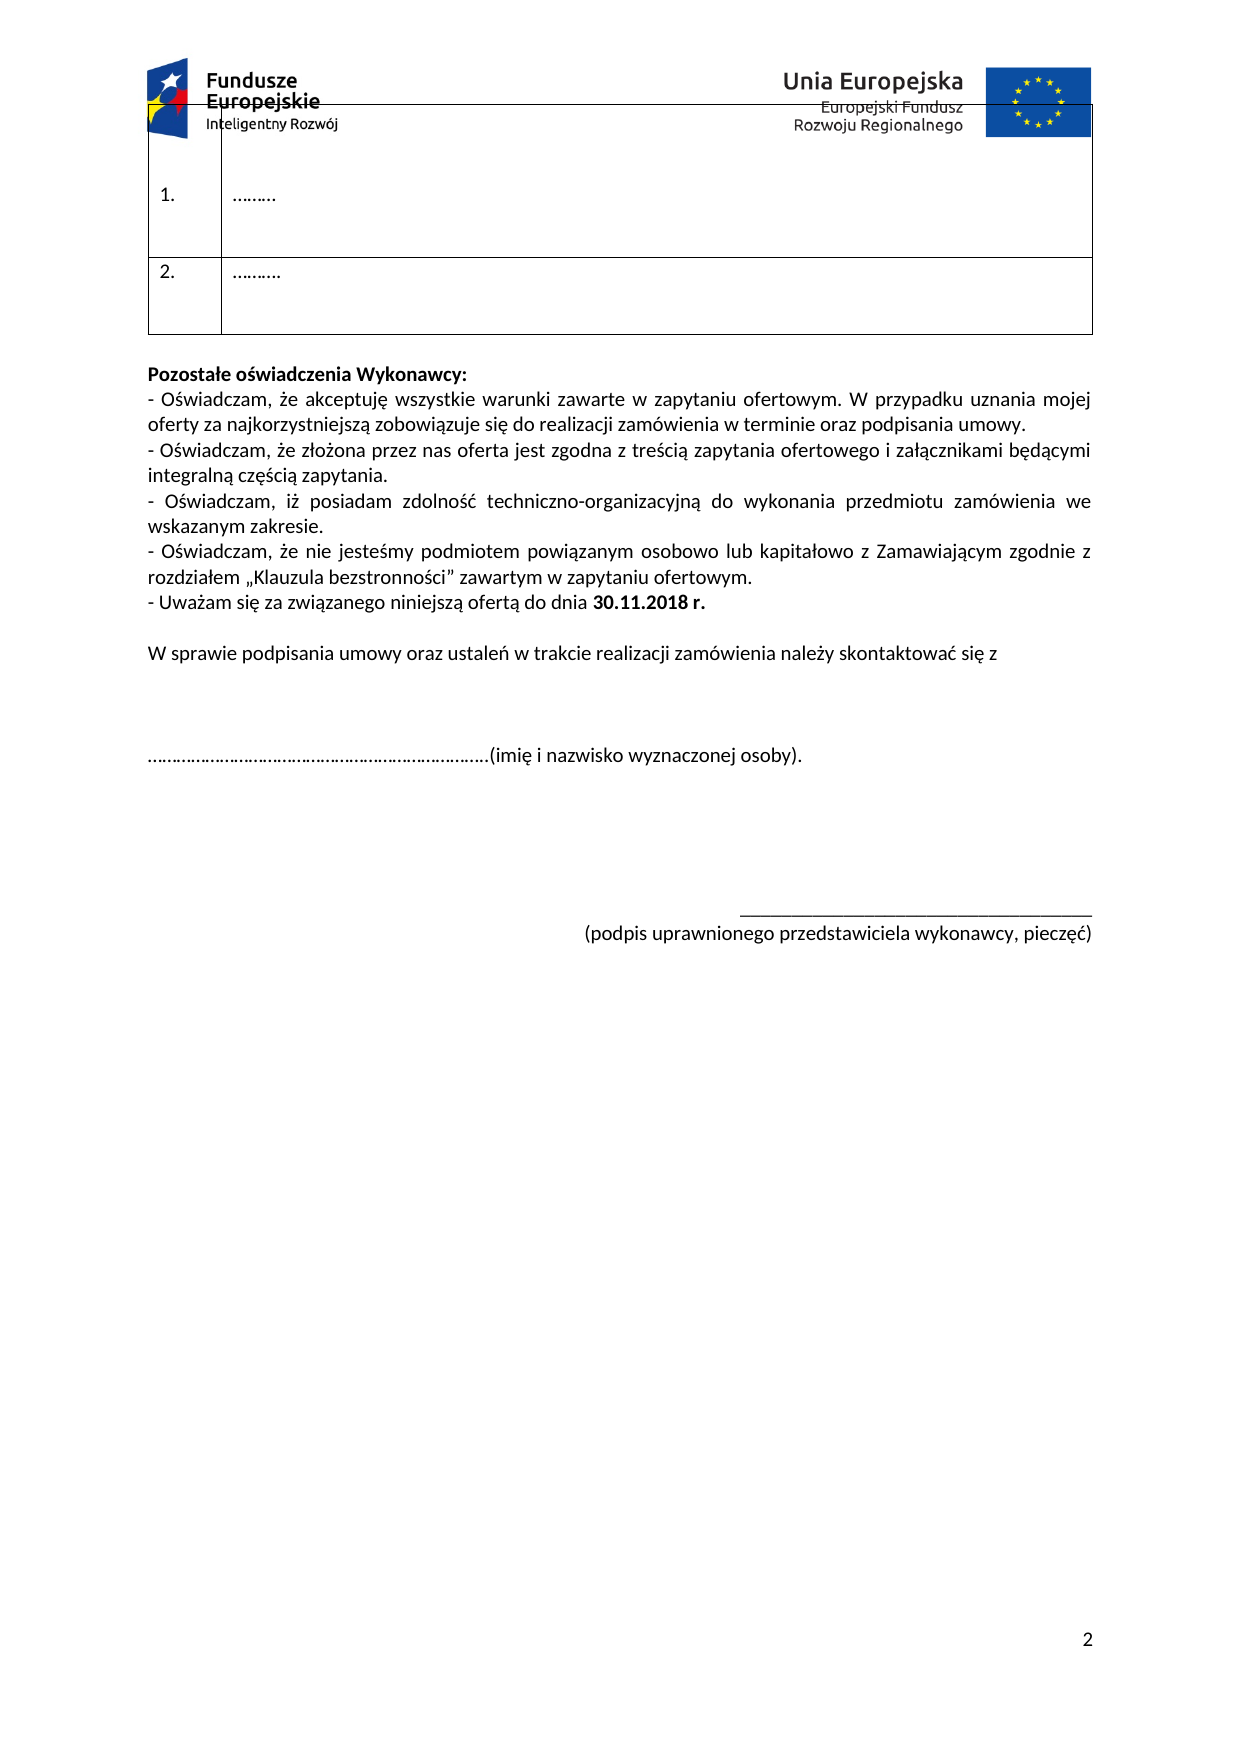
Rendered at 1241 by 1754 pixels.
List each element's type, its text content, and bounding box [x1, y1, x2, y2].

text - Oświadczam, że akceptuję wszystkie warunki zawarte w zapytaniu ofertowym. W przypadku uznania mojej oferty za najkorzystniejszą zobowiązuje się do realizacji zamówienia w terminie oraz podpisania umowy. [148, 386, 1093, 437]
text __________________________________ [148, 894, 1093, 920]
text (podpis uprawnionego przedstawiciela wykonawcy, pieczęć) [148, 920, 1093, 945]
text - Uważam się za związanego niniejszą ofertą do dnia 30.11.2018 r. [148, 589, 1093, 615]
table_cell 2. [149, 258, 221, 334]
text - Oświadczam, iż posiadam zdolność techniczno-organizacyjną do wykonania przedmiotu zamówienia we wskazanym zakresie. [148, 488, 1093, 539]
table_cell 1. [149, 105, 221, 257]
text Pozostałe oświadczenia Wykonawcy: [148, 361, 1093, 386]
text W sprawie podpisania umowy oraz ustaleń w trakcie realizacji zamówienia należy skontaktować się z [148, 640, 1093, 666]
table_cell ……… [222, 105, 1092, 257]
table_cell ………. [222, 258, 1092, 334]
text - Oświadczam, że złożona przez nas oferta jest zgodna z treścią zapytania ofertowego i załącznikami będącymi integralną częścią zapytania. [148, 437, 1093, 488]
text ……………………………………………………………..(imię i nazwisko wyznaczonej osoby). [148, 742, 1093, 767]
text - Oświadczam, że nie jesteśmy podmiotem powiązanym osobowo lub kapitałowo z Zamawiającym zgodnie z rozdziałem „Klauzula bezstronności” zawartym w zapytaniu ofertowym. [148, 539, 1093, 589]
picture [764, 46, 1112, 158]
picture [127, 37, 357, 158]
